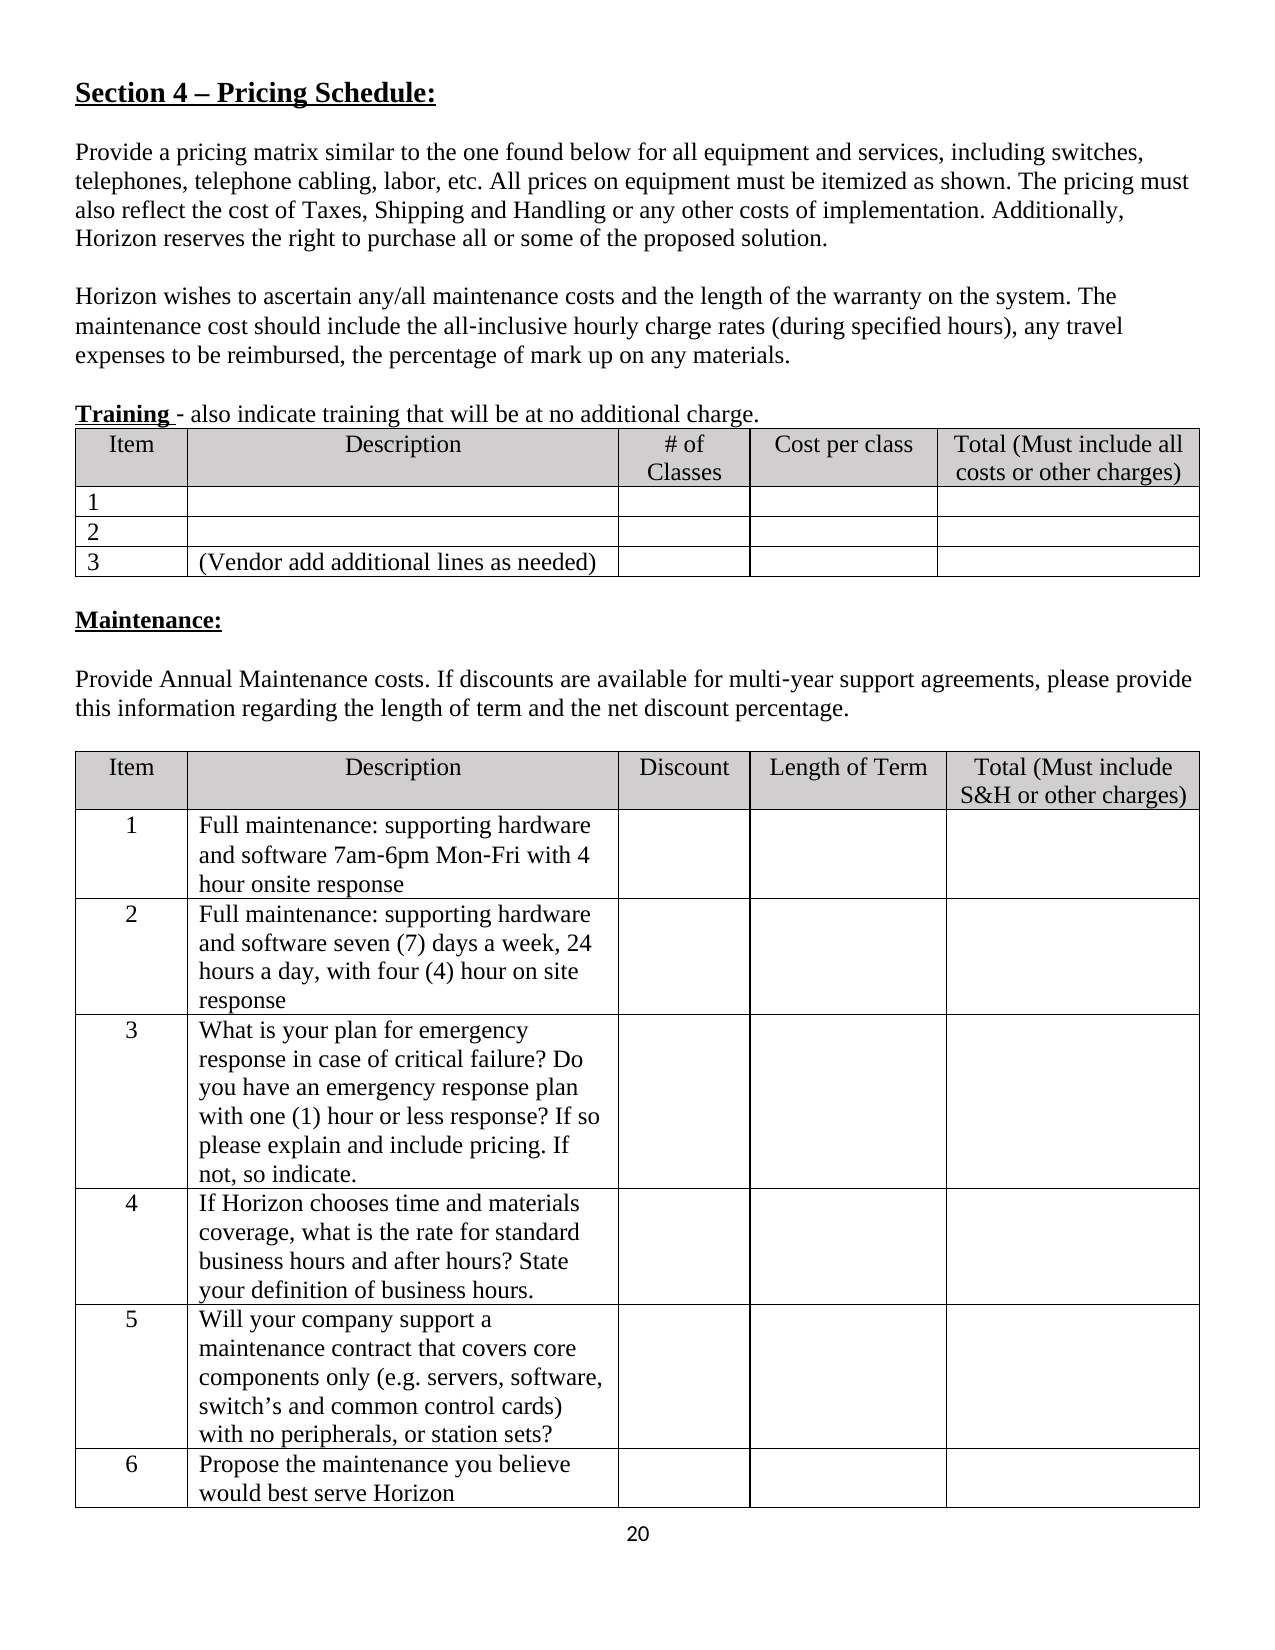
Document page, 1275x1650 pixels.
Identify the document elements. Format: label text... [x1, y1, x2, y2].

table_header Total (Must include S&H or other charges) [947, 752, 1199, 809]
table_cell [619, 547, 749, 576]
table_cell [619, 810, 749, 898]
table_cell [619, 1305, 749, 1448]
table_cell 4 [76, 1189, 187, 1303]
table_header Description [188, 429, 618, 486]
table_cell [938, 547, 1199, 576]
table_cell [751, 487, 937, 516]
table_cell [619, 1189, 749, 1303]
table_header Item [76, 429, 187, 486]
table_cell [751, 1305, 946, 1448]
table_cell 1 [76, 487, 187, 516]
table_cell Will your company support a maintenance contract that covers core components only (e.g. servers, software, switch’s and common control cards) with no peripherals, or station sets? [188, 1305, 618, 1448]
text Provide a pricing matrix similar to the one found below for all equipment and services, including switches, telephones, telephone cabling, labor, etc. All prices on equipment must be itemized as shown. The pricing must also reflect the cost of Taxes, Shipping and Handling or any other costs of implementation. Additionally, Horizon reserves the right to purchase all or some of the proposed solution. [75, 137, 1200, 252]
table_cell 2 [76, 899, 187, 1014]
table_header Total (Must include all costs or other charges) [938, 429, 1199, 486]
table_header # of Classes [619, 429, 749, 486]
text Provide Annual Maintenance costs. If discounts are available for multi‐year support agreements, please provide this information regarding the length of term and the net discount percentage. [75, 663, 1200, 722]
table_cell [619, 487, 749, 516]
table_cell If Horizon chooses time and materials coverage, what is the rate for standard business hours and after hours? State your definition of business hours. [188, 1189, 618, 1303]
text Maintenance: [75, 605, 1200, 634]
table_header Item [76, 752, 187, 809]
table_cell 3 [76, 547, 187, 576]
table_cell [947, 1305, 1199, 1448]
table_header Description [188, 752, 618, 809]
table_cell 1 [76, 810, 187, 898]
table_cell [947, 810, 1199, 898]
table_cell [947, 1449, 1199, 1507]
table_cell 5 [76, 1305, 187, 1448]
table_cell [751, 810, 946, 898]
table_cell [751, 547, 937, 576]
table_cell [188, 517, 618, 546]
table_cell [619, 1449, 749, 1507]
table_cell [751, 1015, 946, 1187]
table_cell [188, 487, 618, 516]
table_cell [751, 1189, 946, 1303]
table_cell [619, 517, 749, 546]
table_cell [751, 899, 946, 1014]
table_cell Propose the maintenance you believe would best serve Horizon [188, 1449, 618, 1507]
table_cell [619, 1015, 749, 1187]
table_cell 3 [76, 1015, 187, 1187]
table_header Discount [619, 752, 749, 809]
table_cell [947, 1189, 1199, 1303]
text Horizon wishes to ascertain any/all maintenance costs and the length of the warranty on the system. The maintenance cost should include the all‐inclusive hourly charge rates (during specified hours), any travel expenses to be reimbursed, the percentage of mark up on any materials. [75, 281, 1200, 369]
text Section 4 – Pricing Schedule: [75, 75, 1200, 108]
table_cell Full maintenance: supporting hardware and software 7am‐6pm Mon‐Fri with 4 hour onsite response [188, 810, 618, 898]
table_cell [619, 899, 749, 1014]
table_cell [751, 1449, 946, 1507]
table_cell [947, 899, 1199, 1014]
table_cell [938, 487, 1199, 516]
table_cell [938, 517, 1199, 546]
table_cell [947, 1015, 1199, 1187]
table_cell 2 [76, 517, 187, 546]
table_header Length of Term [751, 752, 946, 809]
table_cell 6 [76, 1449, 187, 1507]
table_cell (Vendor add additional lines as needed) [188, 547, 618, 576]
table_header Cost per class [751, 429, 937, 486]
table_cell [751, 517, 937, 546]
table_cell Full maintenance: supporting hardware and software seven (7) days a week, 24 hours a day, with four (4) hour on site response [188, 899, 618, 1014]
table_cell What is your plan for emergency response in case of critical failure? Do you have an emergency response plan with one (1) hour or less response? If so please explain and include pricing. If not, so indicate. [188, 1015, 618, 1187]
text Training ‐ also indicate training that will be at no additional charge. [75, 397, 1200, 428]
